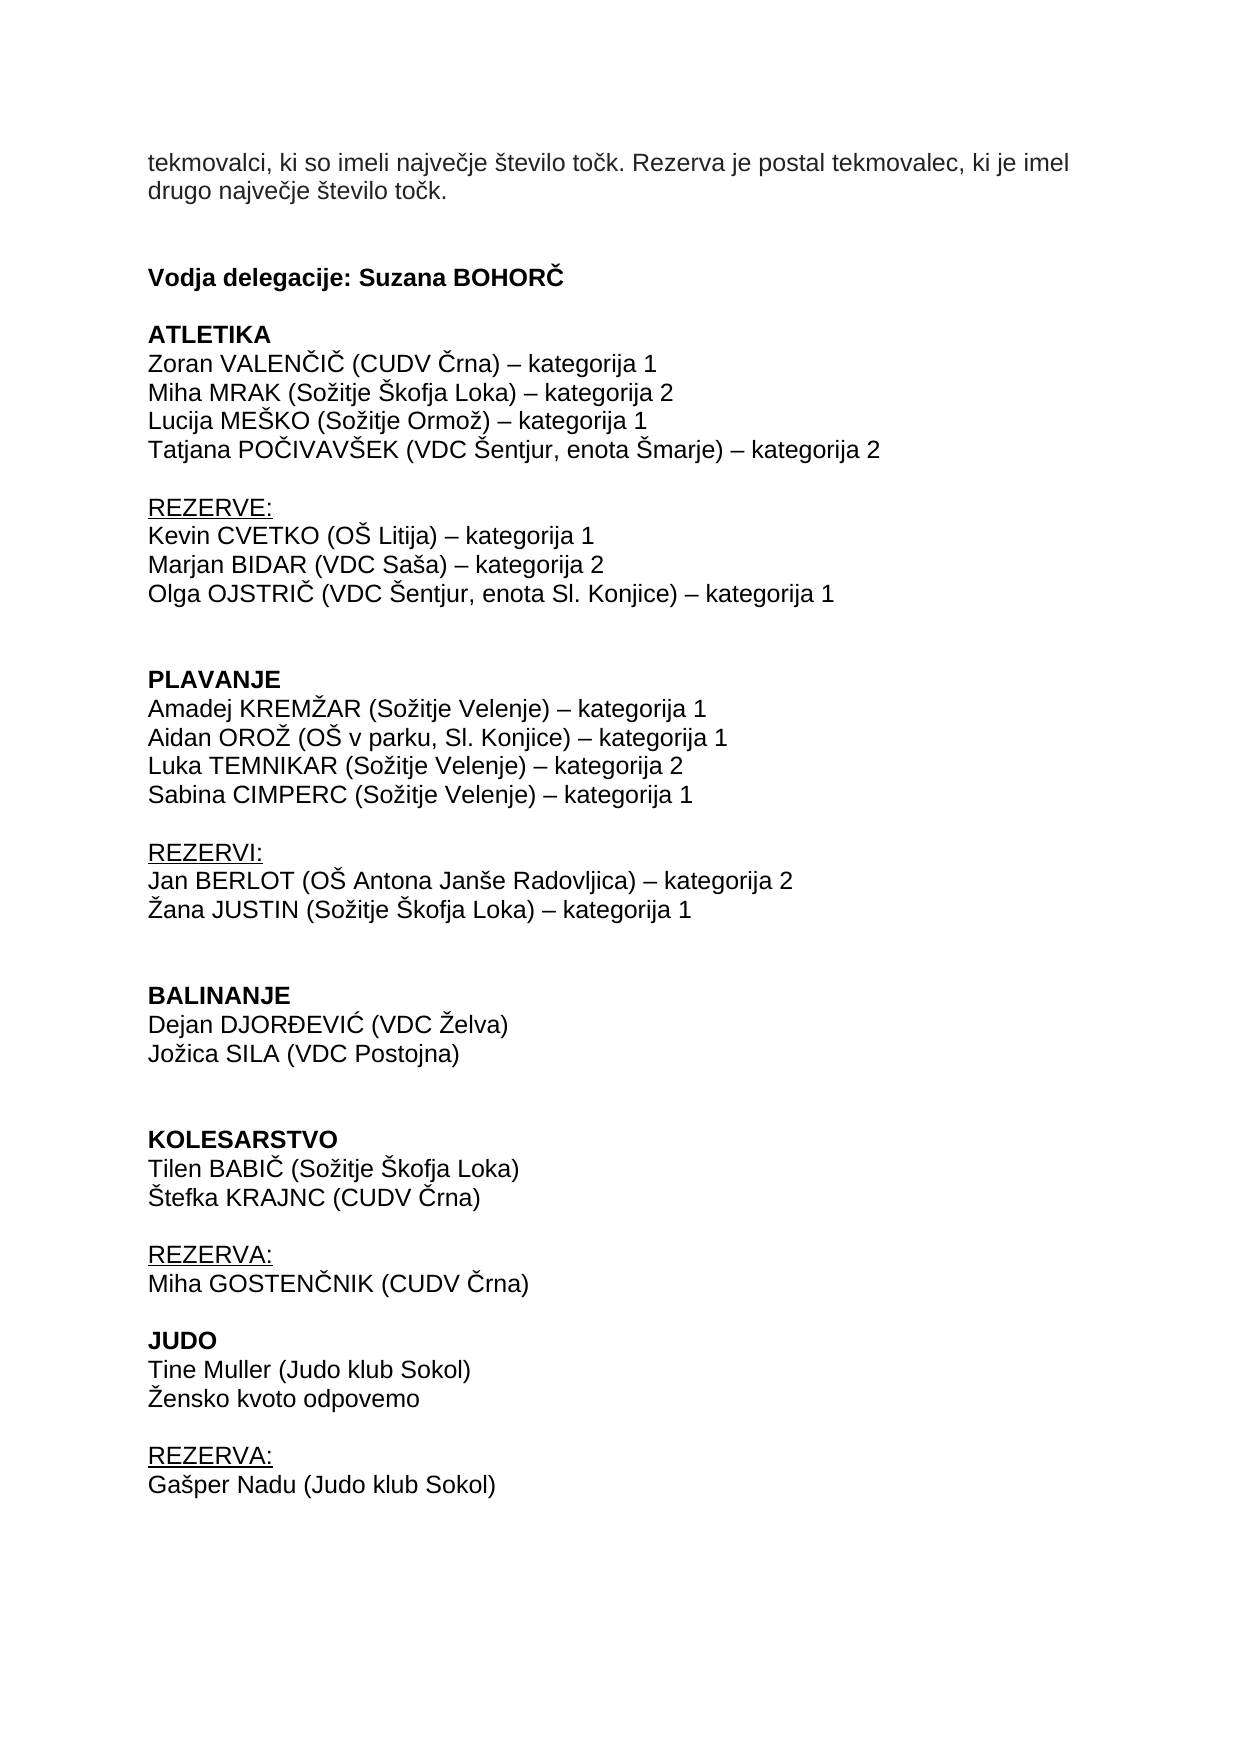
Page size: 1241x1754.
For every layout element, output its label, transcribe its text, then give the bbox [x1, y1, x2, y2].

text Štefka KRAJNC (CUDV Črna) [148, 1183, 1093, 1211]
text Tilen BABIČ (Sožitje Škofja Loka) [148, 1154, 1093, 1183]
text Tine Muller (Judo klub Sokol) [148, 1355, 1093, 1384]
text KOLESARSTVO [148, 1125, 1093, 1154]
text REZERVE: [148, 493, 1093, 521]
text Tatjana POČIVAVŠEK (VDC Šentjur, enota Šmarje) – kategorija 2 [148, 435, 1093, 464]
text Žensko kvoto odpovemo [148, 1384, 1093, 1413]
text ATLETIKA [148, 320, 1093, 349]
text Lucija MEŠKO (Sožitje Ormož) – kategorija 1 [148, 406, 1093, 435]
text Amadej KREMŽAR (Sožitje Velenje) – kategorija 1 [148, 694, 1093, 723]
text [148, 148, 1093, 205]
text REZERVI: [148, 838, 1093, 866]
text PLAVANJE [148, 665, 1093, 694]
text Luka TEMNIKAR (Sožitje Velenje) – kategorija 2 [148, 751, 1093, 780]
text Miha MRAK (Sožitje Škofja Loka) – kategorija 2 [148, 378, 1093, 406]
text BALINANJE [148, 981, 1093, 1010]
text Dejan DJORĐEVIĆ (VDC Želva) [148, 1010, 1093, 1039]
text Olga OJSTRIČ (VDC Šentjur, enota Sl. Konjice) – kategorija 1 [148, 579, 1093, 608]
text Sabina CIMPERC (Sožitje Velenje) – kategorija 1 [148, 780, 1093, 809]
text Jožica SILA (VDC Postojna) [148, 1039, 1093, 1068]
text Zoran VALENČIČ (CUDV Črna) – kategorija 1 [148, 349, 1093, 378]
text REZERVA: [148, 1441, 1093, 1470]
text Žana JUSTIN (Sožitje Škofja Loka) – kategorija 1 [148, 895, 1093, 924]
text Vodja delegacije: Suzana BOHORČ [148, 263, 1093, 291]
text REZERVA: Miha GOSTENČNIK (CUDV Črna) [148, 1240, 1093, 1298]
text Kevin CVETKO (OŠ Litija) – kategorija 1 [148, 521, 1093, 550]
text Aidan OROŽ (OŠ v parku, Sl. Konjice) – kategorija 1 [148, 723, 1093, 751]
text Marjan BIDAR (VDC Saša) – kategorija 2 [148, 550, 1093, 579]
text Gašper Nadu (Judo klub Sokol) [148, 1470, 1093, 1499]
text JUDO [148, 1326, 1093, 1355]
text Jan BERLOT (OŠ Antona Janše Radovljica) – kategorija 2 [148, 866, 1093, 895]
